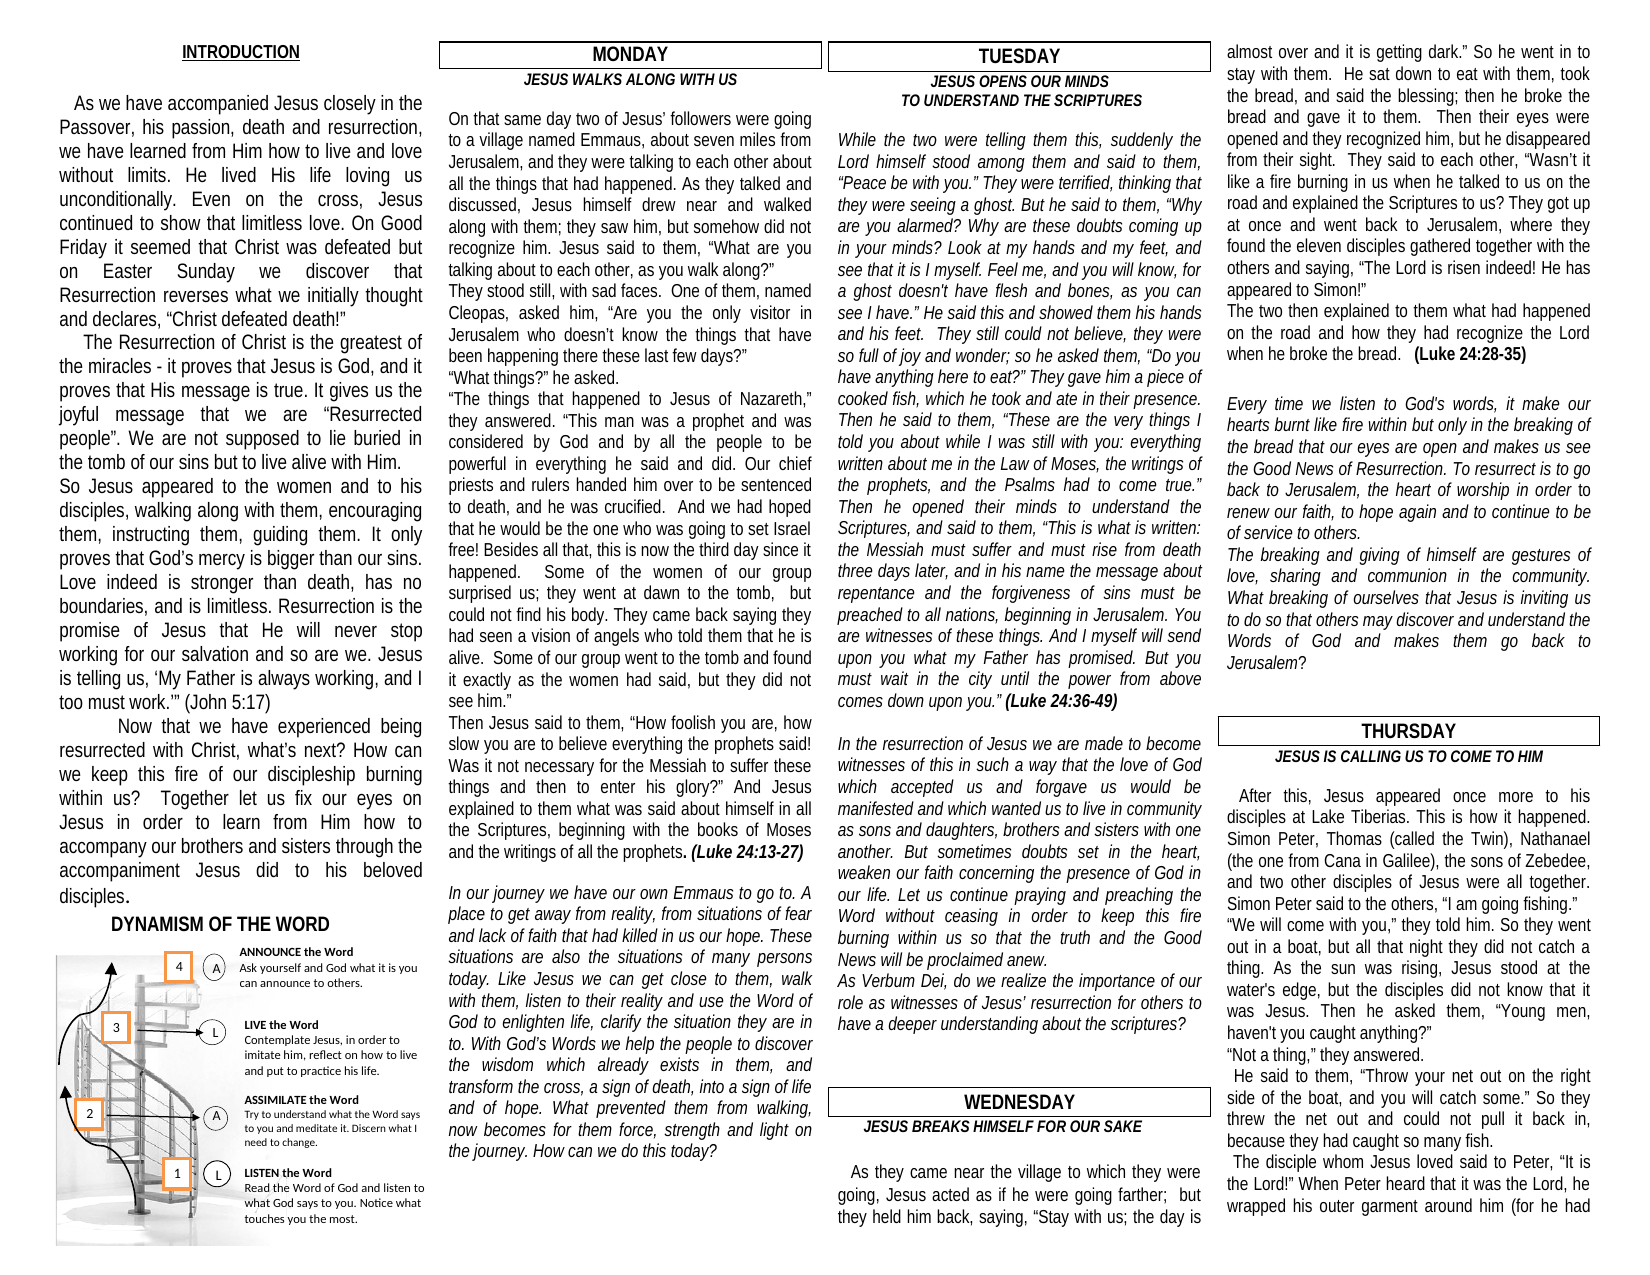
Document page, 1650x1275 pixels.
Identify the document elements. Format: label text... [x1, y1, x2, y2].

text MONDAY [440, 43, 821, 68]
text WEDNESDAY [829, 1088, 1210, 1116]
text The Resurrection of Christ is the greatest of the miracles - it proves that Jesus is God, and it proves that His message is true. It gives us the joyful message that we are “Resurrected people”. We are not supposed to lie buried in the tomb of our sins but to live alive with Him. [59, 331, 423, 474]
text They stood still, with sad faces. One of them, named Cleopas, asked him, “Are you the only visitor in Jerusalem who doesn’t know the things that have been happening there these last few days?” [448, 280, 812, 367]
text “What things?” he asked. [448, 367, 812, 388]
text So Jesus appeared to the women and to his disciples, walking along with them, encouraging them, instructing them, guiding them. It only proves that God’s mercy is bigger than our sins. Love indeed is stronger than death, has no boundaries, and is limitless. Resurrection is the promise of Jesus that He will never stop working for our salvation and so are we. Jesus is telling us, ‘My Father is always working, and I too must work.’” (John 5:17) [59, 474, 423, 714]
text DYNAMISM OF THE WORD [59, 909, 423, 938]
text INTRODUCTION [59, 41, 423, 63]
text The two then explained to them what had happened on the road and how they had recognize the Lord when he broke the bread. (Luke 24:28-35) [1227, 300, 1591, 365]
text Now that we have experienced being resurrected with Christ, what’s next? How can we keep this fire of our discipleship burning within us? Together let us fix our eyes on Jesus in order to learn from Him how to accompany our brothers and sisters through the accompaniment Jesus did to his beloved disciples. [59, 714, 423, 909]
text TO UNDERSTAND THE SCRIPTURES [838, 91, 1201, 110]
text “Not a thing,” they answered. [1227, 1043, 1591, 1065]
text Every time we listen to God's words, it make our hearts burnt like fire within but only in the breaking of the bread that our eyes are open and makes us see the Good News of Resurrection. To resurrect is to go back to Jerusalem, the heart of worship in order to renew our faith, to hope again and to continue to be of service to others. [1227, 393, 1591, 544]
text On that same day two of Jesus’ followers were going to a village named Emmaus, about seven miles from Jerusalem, and they were talking to each other about all the things that had happened. As they talked and discussed, Jesus himself drew near and walked along with them; they saw him, but somehow did not recognize him. Jesus said to them, “What are you talking about to each other, as you walk along?” [448, 108, 812, 280]
text While the two were telling them this, suddenly the Lord himself stood among them and said to them, “Peace be with you.” They were terrified, thinking that they were seeing a ghost. But he said to them, “Why are you alarmed? Why are these doubts coming up in your minds? Look at my hands and my feet, and see that it is I myself. Feel me, and you will know, for a ghost doesn't have flesh and bones, as you can see I have.” He said this and showed them his hands and his feet. They still could not believe, they were so full of joy and wonder; so he asked them, “Do you have anything here to eat?” They gave him a piece of cooked fish, which he took and ate in their presence. Then he said to them, “These are the very things I told you about while I was still with you: everything written about me in the Law of Moses, the writings of the prophets, and the Psalms had to come true.” Then he opened their minds to understand the Scriptures, and said to them, “This is what is written: the Messiah must suffer and must rise from death three days later, and in his name the message about repentance and the forgiveness of sins must be preached to all nations, beginning in Jerusalem. You are witnesses of these things. And I myself will send upon you what my Father has promised. But you must wait in the city until the power from above comes down upon you.” (Luke 24:36-49) [838, 129, 1201, 711]
text The breaking and giving of himself are gestures of love, sharing and communion in the community. What breaking of ourselves that Jesus is inviting us to do so that others may discover and understand the Words of God and makes them go back to Jerusalem? [1227, 544, 1591, 673]
text He said to them, “Throw your net out on the right side of the boat, and you will catch some.” So they threw the net out and could not pull it back in, because they had caught so many fish. [1227, 1065, 1591, 1151]
text As they came near the village to which they were going, Jesus acted as if he were going farther; but they held him back, saying, “Stay with us; the day is almost over and it is getting dark.” So he went in to stay with them. He sat down to eat with them, took the bread, and said the blessing; then he broke the bread and gave it to them. Then their eyes were opened and they recognized him, but he disappeared from their sight. They said to each other, “Wasn’t it like a fire burning in us when he talked to us on the road and explained the Scriptures to us? They got up at once and went back to Jerusalem, where they found the eleven disciples gathered together with the others and saying, “The Lord is risen indeed! He has appeared to Simon!” [1227, 41, 1591, 300]
text In the resurrection of Jesus we are made to become witnesses of this in such a way that the love of God which accepted us and forgave us would be manifested and which wanted us to live in community as sons and daughters, brothers and sisters with one another. But sometimes doubts set in the heart, weaken our faith concerning the presence of God in our life. Let us continue praying and preaching the Word without ceasing in order to keep this fire burning within us so that the truth and the Good News will be proclaimed anew. [838, 733, 1201, 970]
text “The things that happened to Jesus of Nazareth,” they answered. “This man was a prophet and was considered by God and by all the people to be powerful in everything he said and did. Our chief priests and rulers handed him over to be sentenced to death, and he was crucified. And we had hoped that he would be the one who was going to set Israel free! Besides all that, this is now the third day since it happened. Some of the women of our group surprised us; they went at dawn to the tomb, but could not find his body. They came back saying they had seen a vision of angels who told them that he is alive. Some of our group went to the tomb and found it exactly as the women had said, but they did not see him.” [448, 388, 812, 712]
text Then Jesus said to them, “How foolish you are, how slow you are to believe everything the prophets said! Was it not necessary for the Messiah to suffer these things and then to enter his glory?” And Jesus explained to them what was said about himself in all the Scriptures, beginning with the books of Moses and the writings of all the prophets. (Luke 24:13-27) [448, 712, 812, 862]
text TUESDAY [829, 43, 1210, 71]
text “We will come with you,” they told him. So they went out in a boat, but all that night they did not catch a thing. As the sun was rising, Jesus stood at the water's edge, but the disciples did not know that it was Jesus. Then he asked them, “Young men, haven't you caught anything?” [1227, 914, 1591, 1043]
text JESUS IS CALLING US TO COME TO HIM [1227, 746, 1591, 766]
text After this, Jesus appeared once more to his disciples at Lake Tiberias. This is how it happened. Simon Peter, Thomas (called the Twin), Nathanael (the one from Cana in Galilee), the sons of Zebedee, and two other disciples of Jesus were all together. Simon Peter said to the others, “I am going fishing.” [1227, 785, 1591, 914]
text In our journey we have our own Emmaus to go to. A place to get away from reality, from situations of fear and lack of faith that had killed in us our hope. These situations are also the situations of many persons today. Like Jesus we can get close to them, walk with them, listen to their reality and use the Word of God to enlighten life, clarify the situation they are in to. With God’s Words we help the people to discover the wisdom which already exists in them, and transform the cross, a sign of death, into a sign of life and of hope. What prevented them from walking, now becomes for them force, strength and light on the journey. How can we do this today? [448, 882, 812, 1162]
text JESUS BREAKS HIMSELF FOR OUR SAKE [838, 1117, 1201, 1136]
text JESUS WALKS ALONG WITH US [448, 69, 812, 89]
text As Verbum Dei, do we realize the importance of our role as witnesses of Jesus’ resurrection for others to have a deeper understanding about the scriptures? [838, 970, 1201, 1035]
text THURSDAY [1219, 717, 1599, 745]
text JESUS OPENS OUR MINDS [838, 72, 1201, 91]
text As we have accompanied Jesus closely in the Passover, his passion, death and resurrection, we have learned from Him how to live and love without limits. He lived His life loving us unconditionally. Even on the cross, Jesus continued to show that limitless love. On Good Friday it seemed that Christ was defeated but on Easter Sunday we discover that Resurrection reverses what we initially thought and declares, “Christ defeated death!” [59, 91, 423, 331]
